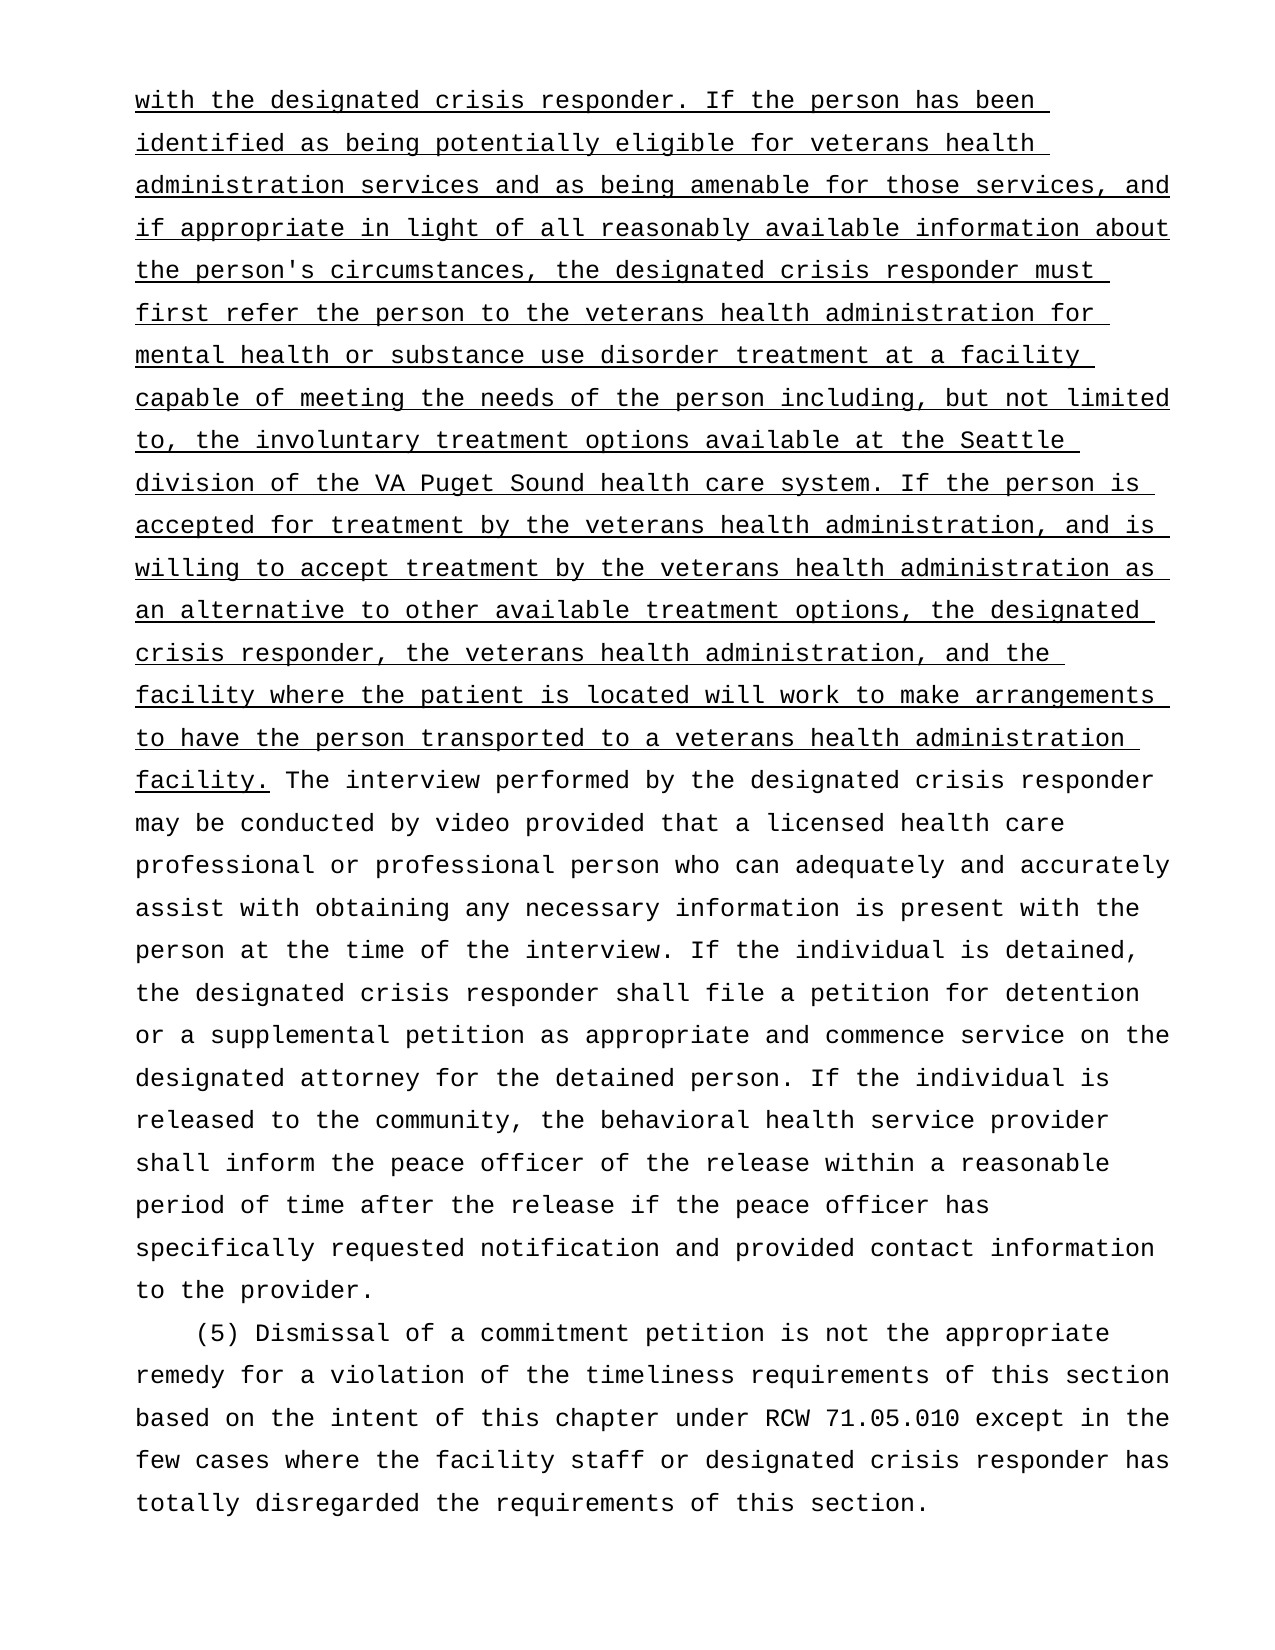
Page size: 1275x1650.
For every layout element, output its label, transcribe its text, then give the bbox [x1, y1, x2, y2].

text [135, 75, 1170, 196]
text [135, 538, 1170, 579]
text (5) Dismissal of a commitment petition is not the appropriate remedy for a violation of the timeliness requirements of this section based on the intent of this chapter under RCW 71.05.010 except in the few cases where the facility staff or designated crisis responder has totally disregarded the requirements of this section. [135, 1307, 1170, 1520]
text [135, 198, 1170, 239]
